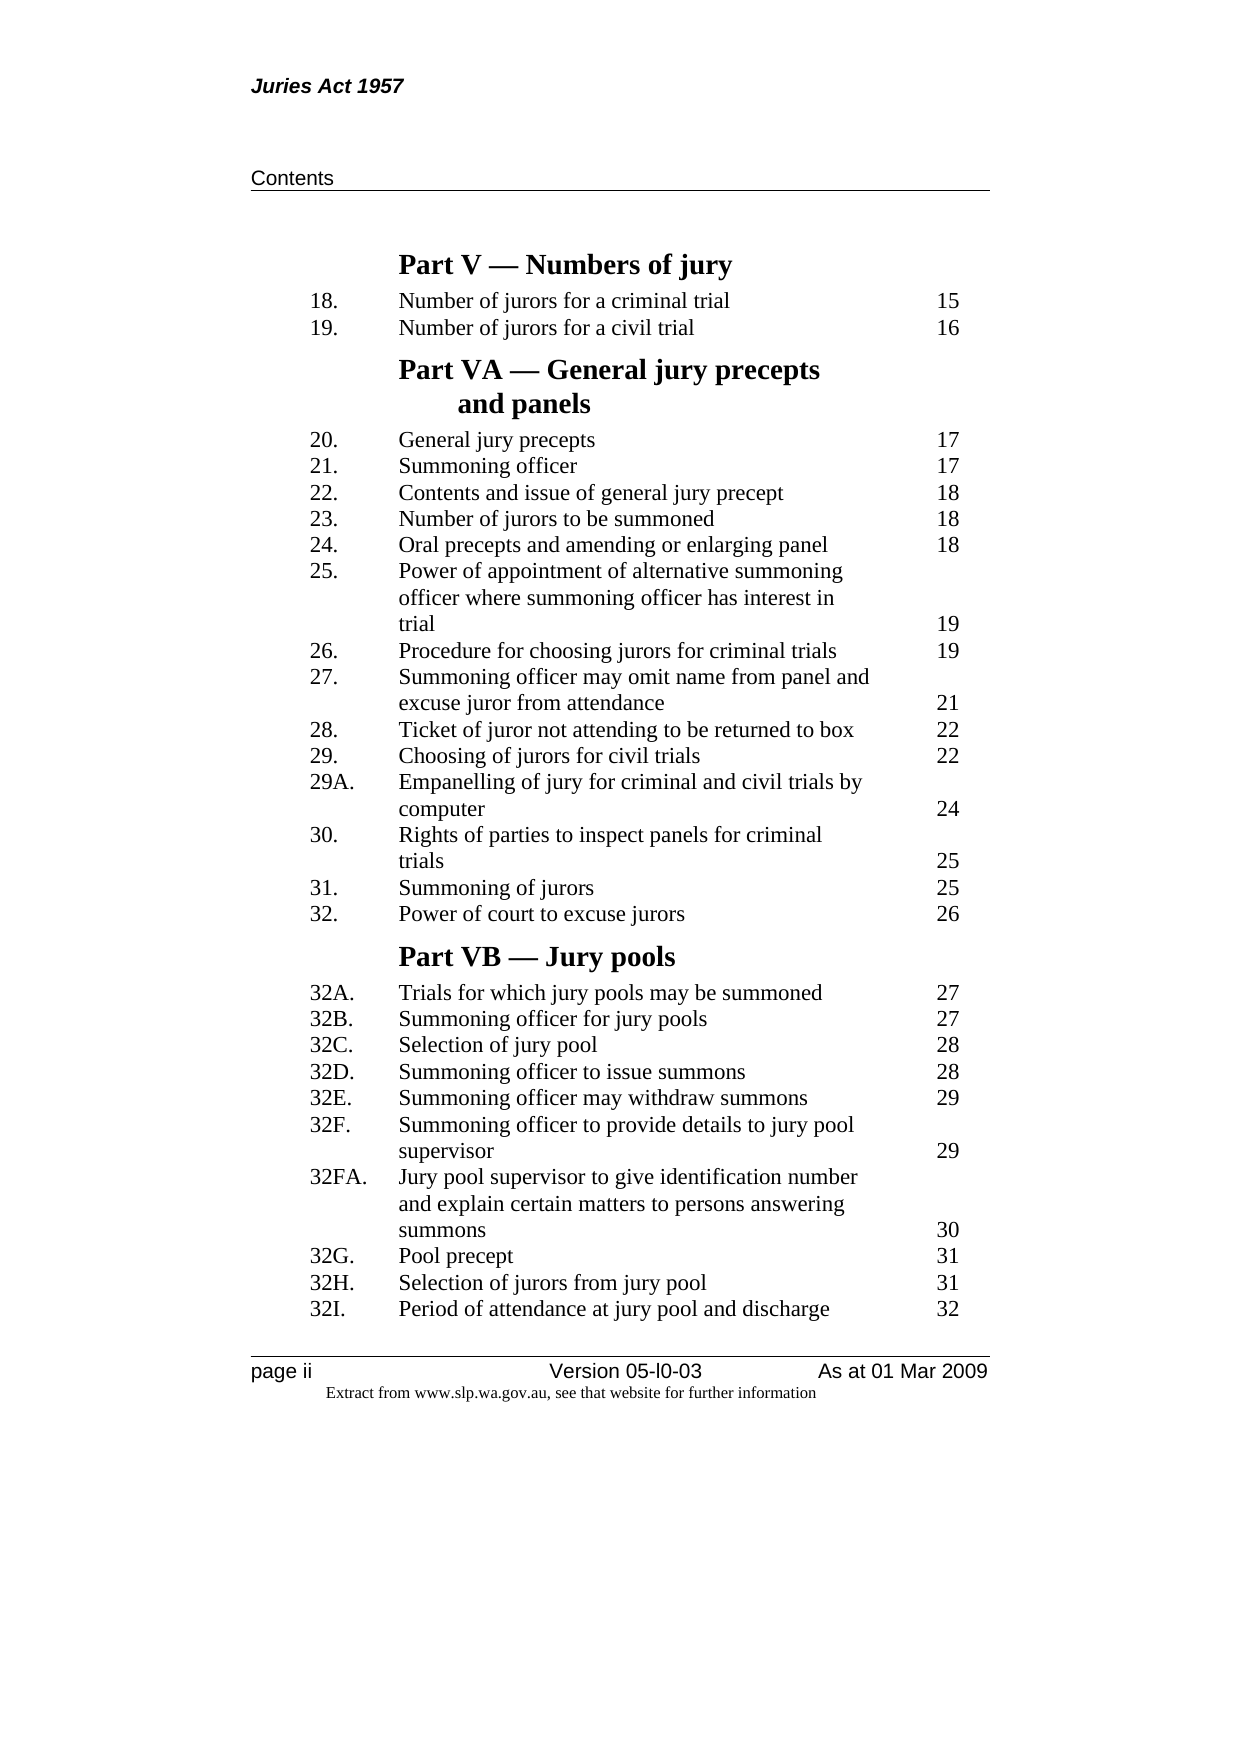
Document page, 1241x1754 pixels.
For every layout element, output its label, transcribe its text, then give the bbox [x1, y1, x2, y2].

text 32. Power of court to excuse jurors 26 [309, 900, 872, 927]
text Part V — Numbers of jury [398, 247, 872, 281]
text 32H. Selection of jurors from jury pool 31 [309, 1269, 872, 1295]
text 26. Procedure for choosing jurors for criminal trials 19 [309, 637, 872, 663]
text 32D. Summoning officer to issue summons 28 [309, 1058, 872, 1084]
text 32E. Summoning officer may withdraw summons 29 [309, 1084, 872, 1111]
text 27. Summoning officer may omit name from panel and excuse juror from attendance 21 [309, 663, 872, 716]
text 32I. Period of attendance at jury pool and discharge 32 [309, 1295, 872, 1321]
text Part VA — General jury precepts and panels [398, 352, 872, 419]
text 18. Number of jurors for a criminal trial 15 [309, 287, 872, 314]
text 32B. Summoning officer for jury pools 27 [309, 1005, 872, 1032]
text 32G. Pool precept 31 [309, 1242, 872, 1269]
text 23. Number of jurors to be summoned 18 [309, 505, 872, 531]
text 25. Power of appointment of alternative summoning officer where summoning officer has interest in trial 19 [309, 558, 872, 637]
text 32F. Summoning officer to provide details to jury pool supervisor 29 [309, 1111, 872, 1163]
text 20. General jury precepts 17 [309, 426, 872, 452]
text 29A. Empanelling of jury for criminal and civil trials by computer 24 [309, 768, 872, 821]
text 32A. Trials for which jury pools may be summoned 27 [309, 979, 872, 1005]
text 32C. Selection of jury pool 28 [309, 1032, 872, 1058]
text Part VB — Jury pools [398, 939, 872, 973]
text 29. Choosing of jurors for civil trials 22 [309, 742, 872, 768]
text 31. Summoning of jurors 25 [309, 874, 872, 900]
text 21. Summoning officer 17 [309, 452, 872, 478]
text 28. Ticket of juror not attending to be returned to box 22 [309, 716, 872, 742]
text 19. Number of jurors for a civil trial 16 [309, 314, 872, 340]
text 30. Rights of parties to inspect panels for criminal trials 25 [309, 821, 872, 874]
text 32FA. Jury pool supervisor to give identification number and explain certain matters to persons answering summons 30 [309, 1163, 872, 1242]
text 22. Contents and issue of general jury precept 18 [309, 478, 872, 505]
text 24. Oral precepts and amending or enlarging panel 18 [309, 531, 872, 558]
